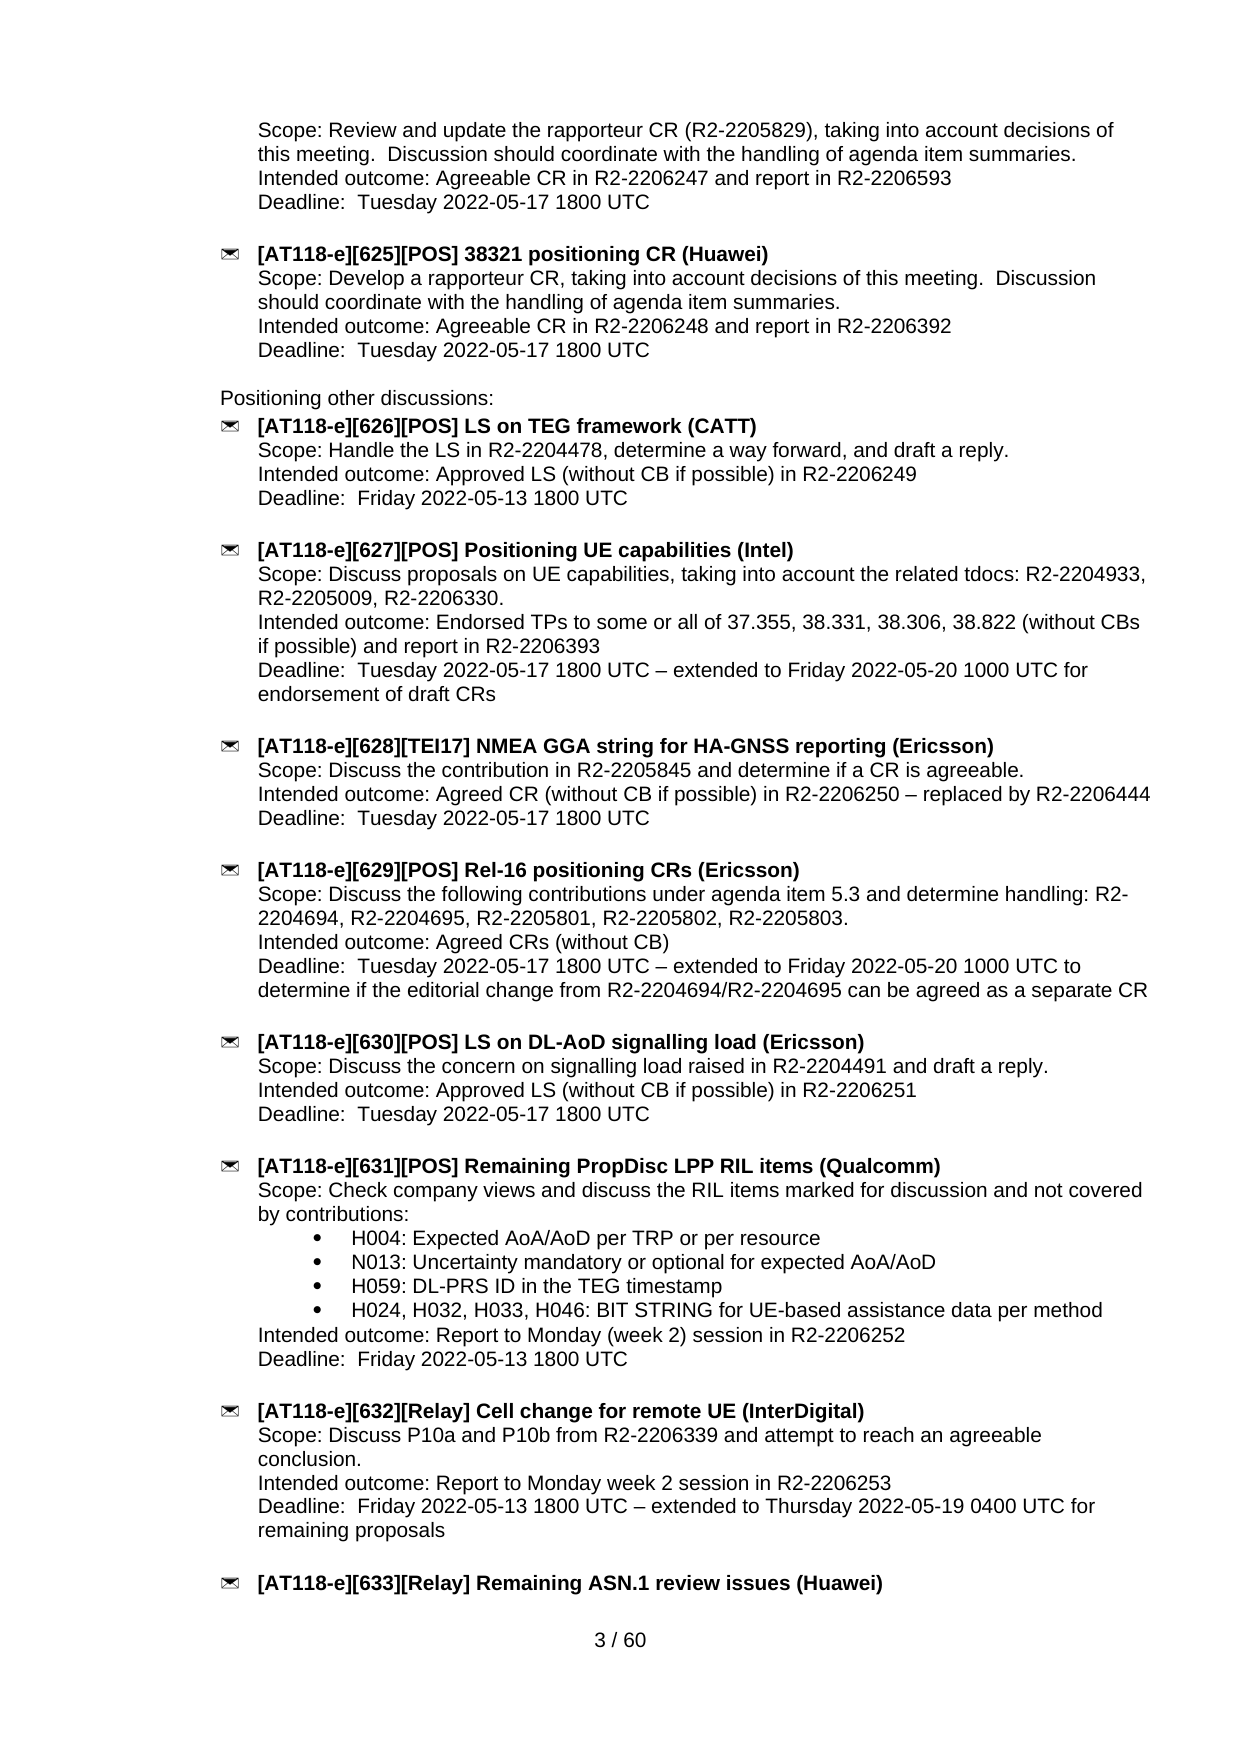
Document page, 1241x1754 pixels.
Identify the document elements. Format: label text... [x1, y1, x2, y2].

text Scope: Discuss the following contributions under agenda item 5.3 and determine handling: R2-2204694, R2-2204695, R2-2205801, R2-2205802, R2-2205803. [220, 882, 1152, 930]
text Deadline: Friday 2022-05-13 1800 UTC [220, 486, 1152, 510]
text Scope: Review and update the rapporteur CR (R2-2205829), taking into account decisions of this meeting. Discussion should coordinate with the handling of agenda item summaries. [220, 118, 1152, 166]
text Deadline: Tuesday 2022-05-17 1800 UTC [220, 806, 1152, 830]
text [AT118-e][632][Relay] Cell change for remote UE (InterDigital) [220, 1398, 1152, 1422]
text [AT118-e][625][POS] 38321 positioning CR (Huawei) [220, 242, 1152, 266]
text Deadline: Friday 2022-05-13 1800 UTC [220, 1346, 1152, 1370]
text [AT118-e][633][Relay] Remaining ASN.1 review issues (Huawei) [220, 1570, 1152, 1594]
text Intended outcome: Agreeable CR in R2-2206248 and report in R2-2206392 [220, 314, 1152, 338]
text [AT118-e][626][POS] LS on TEG framework (CATT) [220, 414, 1152, 438]
text [AT118-e][630][POS] LS on DL-AoD signalling load (Ericsson) [220, 1030, 1152, 1054]
text Intended outcome: Agreeable CR in R2-2206247 and report in R2-2206593 [220, 166, 1152, 190]
text Scope: Discuss the concern on signalling load raised in R2-2204491 and draft a reply. [220, 1054, 1152, 1078]
text Deadline: Tuesday 2022-05-17 1800 UTC – extended to Friday 2022-05-20 1000 UTC for endorsement of draft CRs [220, 658, 1152, 706]
list N013: Uncertainty mandatory or optional for expected AoA/AoD [313, 1250, 1152, 1274]
text Deadline: Friday 2022-05-13 1800 UTC – extended to Thursday 2022-05-19 0400 UTC for remaining proposals [220, 1494, 1152, 1542]
text Scope: Discuss P10a and P10b from R2-2206339 and attempt to reach an agreeable conclusion. [220, 1422, 1152, 1470]
text Deadline: Tuesday 2022-05-17 1800 UTC [220, 1102, 1152, 1126]
text Scope: Discuss proposals on UE capabilities, taking into account the related tdocs: R2-2204933, R2-2205009, R2-2206330. [220, 562, 1152, 610]
text Intended outcome: Endorsed TPs to some or all of 37.355, 38.331, 38.306, 38.822 (without CBs if possible) and report in R2-2206393 [220, 610, 1152, 658]
text [AT118-e][629][POS] Rel-16 positioning CRs (Ericsson) [220, 858, 1152, 882]
text Intended outcome: Approved LS (without CB if possible) in R2-2206251 [220, 1078, 1152, 1102]
list H059: DL-PRS ID in the TEG timestamp [313, 1274, 1152, 1298]
text Scope: Handle the LS in R2-2204478, determine a way forward, and draft a reply. [220, 438, 1152, 462]
list H004: Expected AoA/AoD per TRP or per resource [313, 1226, 1152, 1250]
text Intended outcome: Agreed CRs (without CB) [220, 930, 1152, 954]
list H024, H032, H033, H046: BIT STRING for UE-based assistance data per method [313, 1298, 1152, 1322]
text Scope: Develop a rapporteur CR, taking into account decisions of this meeting. Discussion should coordinate with the handling of agenda item summaries. [220, 266, 1152, 314]
text Scope: Check company views and discuss the RIL items marked for discussion and not covered by contributions: [220, 1178, 1152, 1226]
text Intended outcome: Report to Monday (week 2) session in R2-2206252 [220, 1322, 1152, 1346]
text Deadline: Tuesday 2022-05-17 1800 UTC [220, 190, 1152, 214]
text [AT118-e][627][POS] Positioning UE capabilities (Intel) [220, 538, 1152, 562]
text Intended outcome: Approved LS (without CB if possible) in R2-2206249 [220, 462, 1152, 486]
text Deadline: Tuesday 2022-05-17 1800 UTC – extended to Friday 2022-05-20 1000 UTC to determine if the editorial change from R2-2204694/R2-2204695 can be agreed as a separate CR [220, 954, 1152, 1002]
text [AT118-e][628][TEI17] NMEA GGA string for HA-GNSS reporting (Ericsson) [220, 734, 1152, 758]
text Scope: Discuss the contribution in R2-2205845 and determine if a CR is agreeable. [220, 758, 1152, 782]
text Positioning other discussions: [220, 386, 1152, 410]
text Intended outcome: Report to Monday week 2 session in R2-2206253 [220, 1470, 1152, 1494]
text Intended outcome: Agreed CR (without CB if possible) in R2-2206250 – replaced by R2-2206444 [220, 782, 1152, 806]
text Deadline: Tuesday 2022-05-17 1800 UTC [220, 338, 1152, 362]
text [AT118-e][631][POS] Remaining PropDisc LPP RIL items (Qualcomm) [220, 1154, 1152, 1178]
